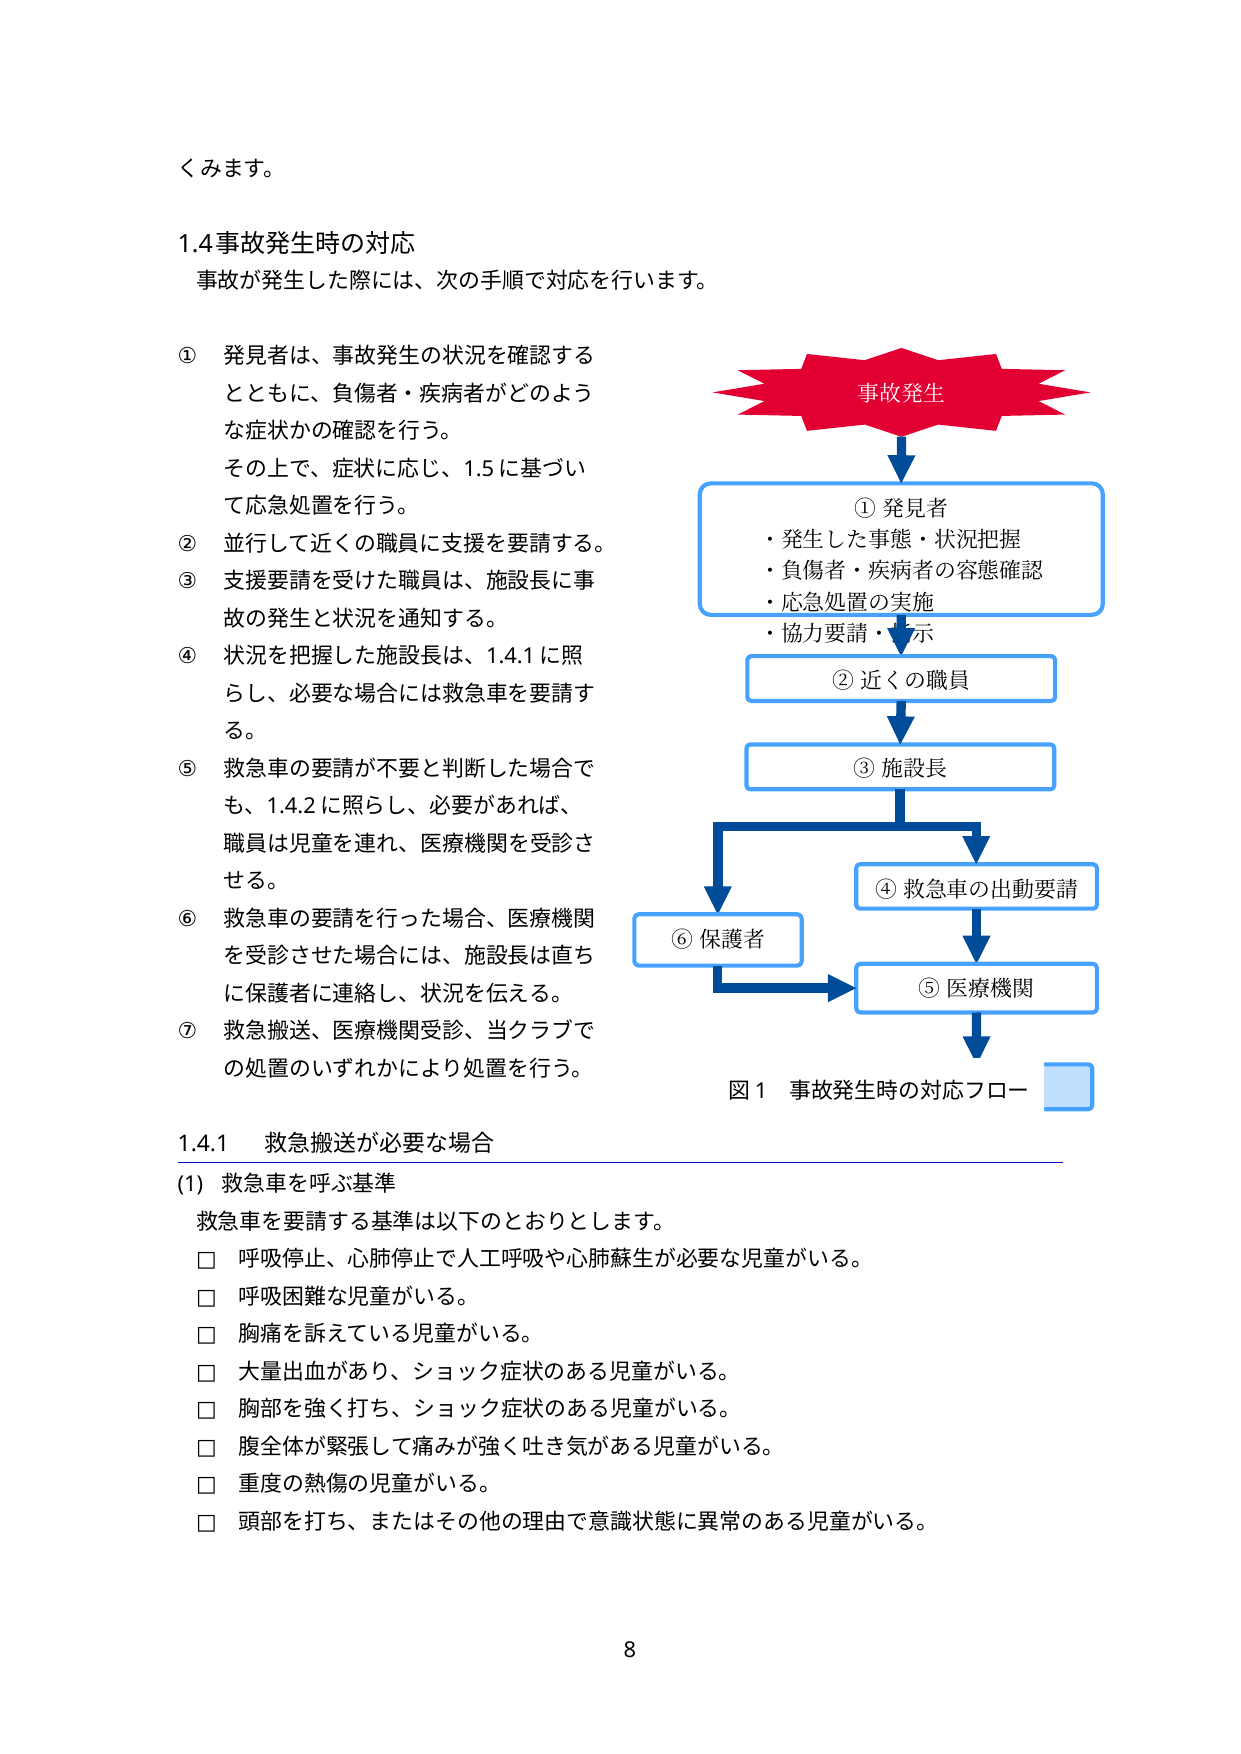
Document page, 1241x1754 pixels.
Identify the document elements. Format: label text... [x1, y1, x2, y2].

text □ 重度の熱傷の児童がいる。 [177, 1463, 1063, 1501]
text □ 胸部を強く打ち、ショック症状のある児童がいる。 [177, 1388, 1063, 1426]
text □ 頭部を打ち、またはその他の理由で意識状態に異常のある児童がいる。 [177, 1501, 1063, 1538]
subtitle 事故発生時の対応 [177, 223, 1063, 260]
text □ 呼吸停止、心肺停止で人工呼吸や心肺蘇生が必要な児童がいる。 [177, 1238, 1063, 1276]
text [177, 148, 1063, 185]
subtitle 救急搬送が必要な場合 [177, 1123, 1063, 1163]
text 事故が発生した際には、次の手順で対応を行います。 [177, 260, 1063, 298]
text □ 呼吸困難な児童がいる。 [177, 1276, 1063, 1313]
list 発見者は、事故発生の状況を確認するとともに、負傷者・疾病者がどのような症状かの確認を行う。 その上で、症状に応じ、1.5に基づいて応急処置を行う。 [177, 335, 1041, 523]
text □ 大量出血があり、ショック症状のある児童がいる。 [177, 1351, 1063, 1388]
text □ 腹全体が緊張して痛みが強く吐き気がある児童がいる。 [177, 1426, 1063, 1463]
list 救急車の要請を行った場合、医療機関を受診させた場合には、施設長は直ちに保護者に連絡し、状況を伝える。 [177, 898, 1041, 1010]
text □ 胸痛を訴えている児童がいる。 [177, 1313, 1063, 1351]
text 救急車を要請する基準は以下のとおりとします。 [177, 1201, 1063, 1238]
list 状況を把握した施設長は、1.4.1に照らし、必要な場合には救急車を要請する。 [177, 635, 1041, 748]
list 救急搬送、医療機関受診、当クラブでの処置のいずれかにより処置を行う。 [177, 1010, 1041, 1085]
subtitle 救急車を呼ぶ基準 [177, 1163, 1063, 1201]
list 並行して近くの職員に支援を要請する。 [177, 523, 1041, 560]
list 救急車の要請が不要と判断した場合でも、1.4.2に照らし、必要があれば、職員は児童を連れ、医療機関を受診させる。 [177, 748, 1041, 898]
list 支援要請を受けた職員は、施設長に事故の発生と状況を通知する。 [177, 560, 1041, 635]
